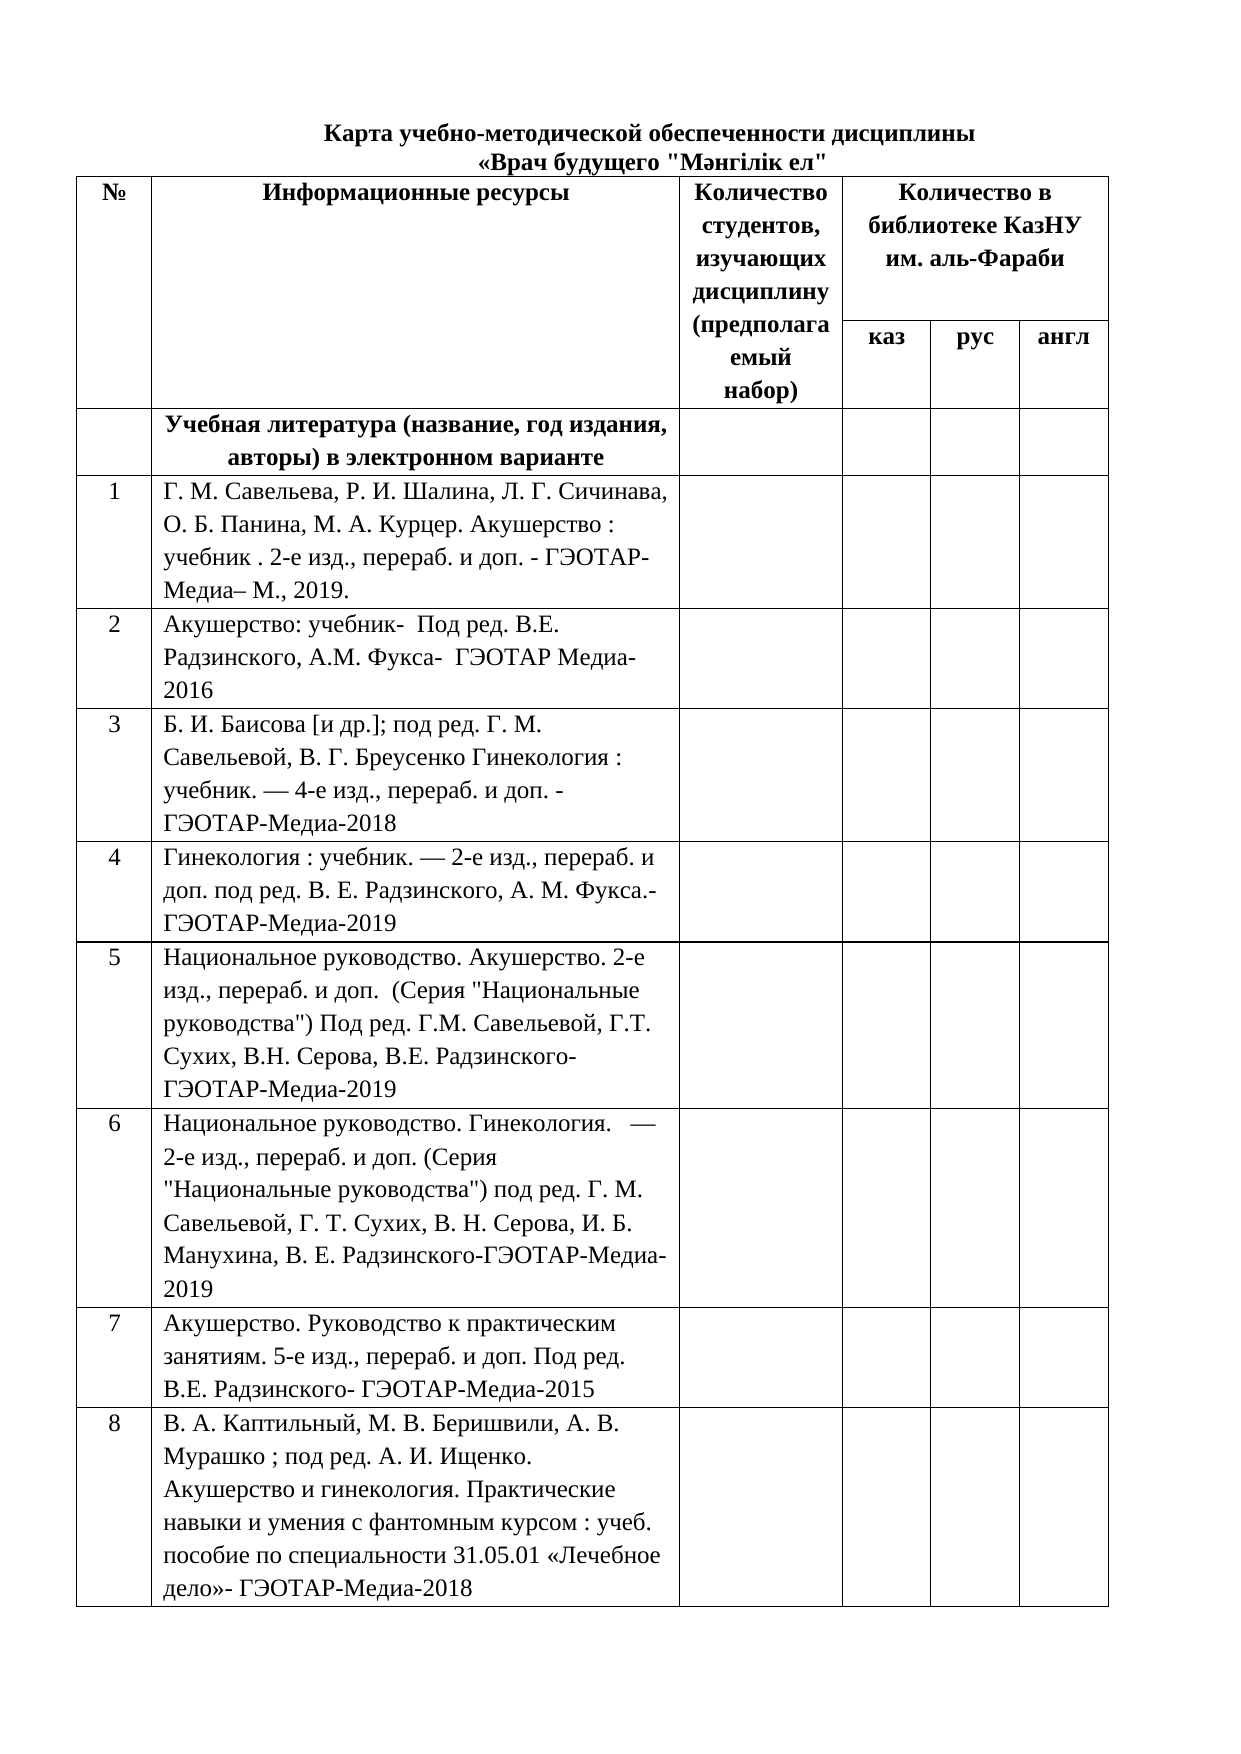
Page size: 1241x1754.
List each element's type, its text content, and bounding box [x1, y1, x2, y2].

table_cell каз [843, 321, 930, 408]
table_cell 5 [77, 943, 151, 1107]
table_cell [843, 609, 930, 708]
table_cell [680, 842, 842, 941]
table_cell [931, 943, 1019, 1107]
table_cell [931, 1308, 1019, 1407]
table_cell [1020, 943, 1108, 1107]
table_cell Б. И. Баисова [и др.]; под ред. Г. М. Савельевой, В. Г. Бреусенко Гинекология : учебник. — 4-е изд., перераб. и доп. - ГЭОТАР-Медиа-2018 [152, 709, 679, 841]
table_header Количество в библиотеке КазНУ им. аль-Фараби [843, 177, 1108, 320]
table_cell 7 [77, 1308, 151, 1407]
table_cell [931, 842, 1019, 941]
table_cell [931, 609, 1019, 708]
table_cell [1020, 709, 1108, 841]
table_cell [931, 476, 1019, 608]
table_cell Акушерство: учебник- Под ред. В.Е. Радзинского, А.М. Фукса- ГЭОТАР Медиа-2016 [152, 609, 679, 708]
table_cell 4 [77, 842, 151, 941]
table_cell В. А. Каптильный, М. В. Беришвили, А. В. Мурашко ; под ред. А. И. Ищенко. Акушерство и гинекология. Практические навыки и умения с фантомным курсом : учеб. пособие по специальности 31.05.01 «Лечебное дело»- ГЭОТАР-Медиа-2018 [152, 1408, 679, 1606]
table_cell [843, 476, 930, 608]
table_cell [77, 409, 151, 475]
table_cell Учебная литература (название, год издания, авторы) в электронном варианте [152, 409, 679, 475]
table_cell [1020, 1308, 1108, 1407]
table_header № [77, 177, 151, 408]
table_cell [1020, 409, 1108, 475]
text Карта учебно-методической обеспеченности дисциплины [118, 118, 1181, 147]
table_cell 8 [77, 1408, 151, 1606]
table_cell [680, 476, 842, 608]
table_cell 2 [77, 609, 151, 708]
table_cell рус [931, 321, 1019, 408]
table_cell Национальное руководство. Гинекология. — 2-е изд., перераб. и доп. (Серия "Национальные руководства") под ред. Г. М. Савельевой, Г. Т. Сухих, В. Н. Серова, И. Б. Манухина, В. Е. Радзинского-ГЭОТАР-Медиа-2019 [152, 1109, 679, 1307]
table_cell англ [1020, 321, 1108, 408]
table_cell [680, 409, 842, 475]
table_cell [680, 1308, 842, 1407]
table_cell [843, 1308, 930, 1407]
table_cell Г. М. Савельева, Р. И. Шалина, Л. Г. Сичинава, О. Б. Панина, М. А. Курцер. Акушерство : учебник . 2-е изд., перераб. и доп. - ГЭОТАР-Медиа– М., 2019. [152, 476, 679, 608]
table_cell [931, 1109, 1019, 1307]
table_header Информационные ресурсы [152, 177, 679, 408]
table_cell [1020, 476, 1108, 608]
text «Врач будущего "Мәнгілік ел" [118, 147, 1181, 176]
table_cell [1020, 609, 1108, 708]
table_cell [680, 943, 842, 1107]
table_cell [680, 709, 842, 841]
table_cell [680, 1408, 842, 1606]
table_cell [931, 409, 1019, 475]
table_cell [843, 1109, 930, 1307]
table_cell Акушерство. Руководство к практическим занятиям. 5-е изд., перераб. и доп. Под ред. В.Е. Радзинского- ГЭОТАР-Медиа-2015 [152, 1308, 679, 1407]
table_cell [843, 842, 930, 941]
table_cell [931, 1408, 1019, 1606]
table_cell 6 [77, 1109, 151, 1307]
table_cell Гинекология : учебник. — 2-е изд., перераб. и доп. под ред. В. Е. Радзинского, А. М. Фукса.- ГЭОТАР-Медиа-2019 [152, 842, 679, 941]
table_cell Национальное руководство. Акушерство. 2-е изд., перераб. и доп. (Серия "Национальные руководства") Под ред. Г.М. Савельевой, Г.Т. Сухих, В.Н. Серова, В.Е. Радзинского-ГЭОТАР-Медиа-2019 [152, 943, 679, 1107]
table_cell [680, 1109, 842, 1307]
table_cell [843, 1408, 930, 1606]
table_cell [843, 943, 930, 1107]
table_cell [1020, 842, 1108, 941]
table_cell [1020, 1109, 1108, 1307]
table_cell [1020, 1408, 1108, 1606]
table_cell [843, 409, 930, 475]
table_cell [843, 709, 930, 841]
table_cell 3 [77, 709, 151, 841]
table_header Количество студентов, изучающих дисциплину (предполагаемый набор) [680, 177, 842, 408]
table_cell [680, 609, 842, 708]
table_cell 1 [77, 476, 151, 608]
table_cell [931, 709, 1019, 841]
